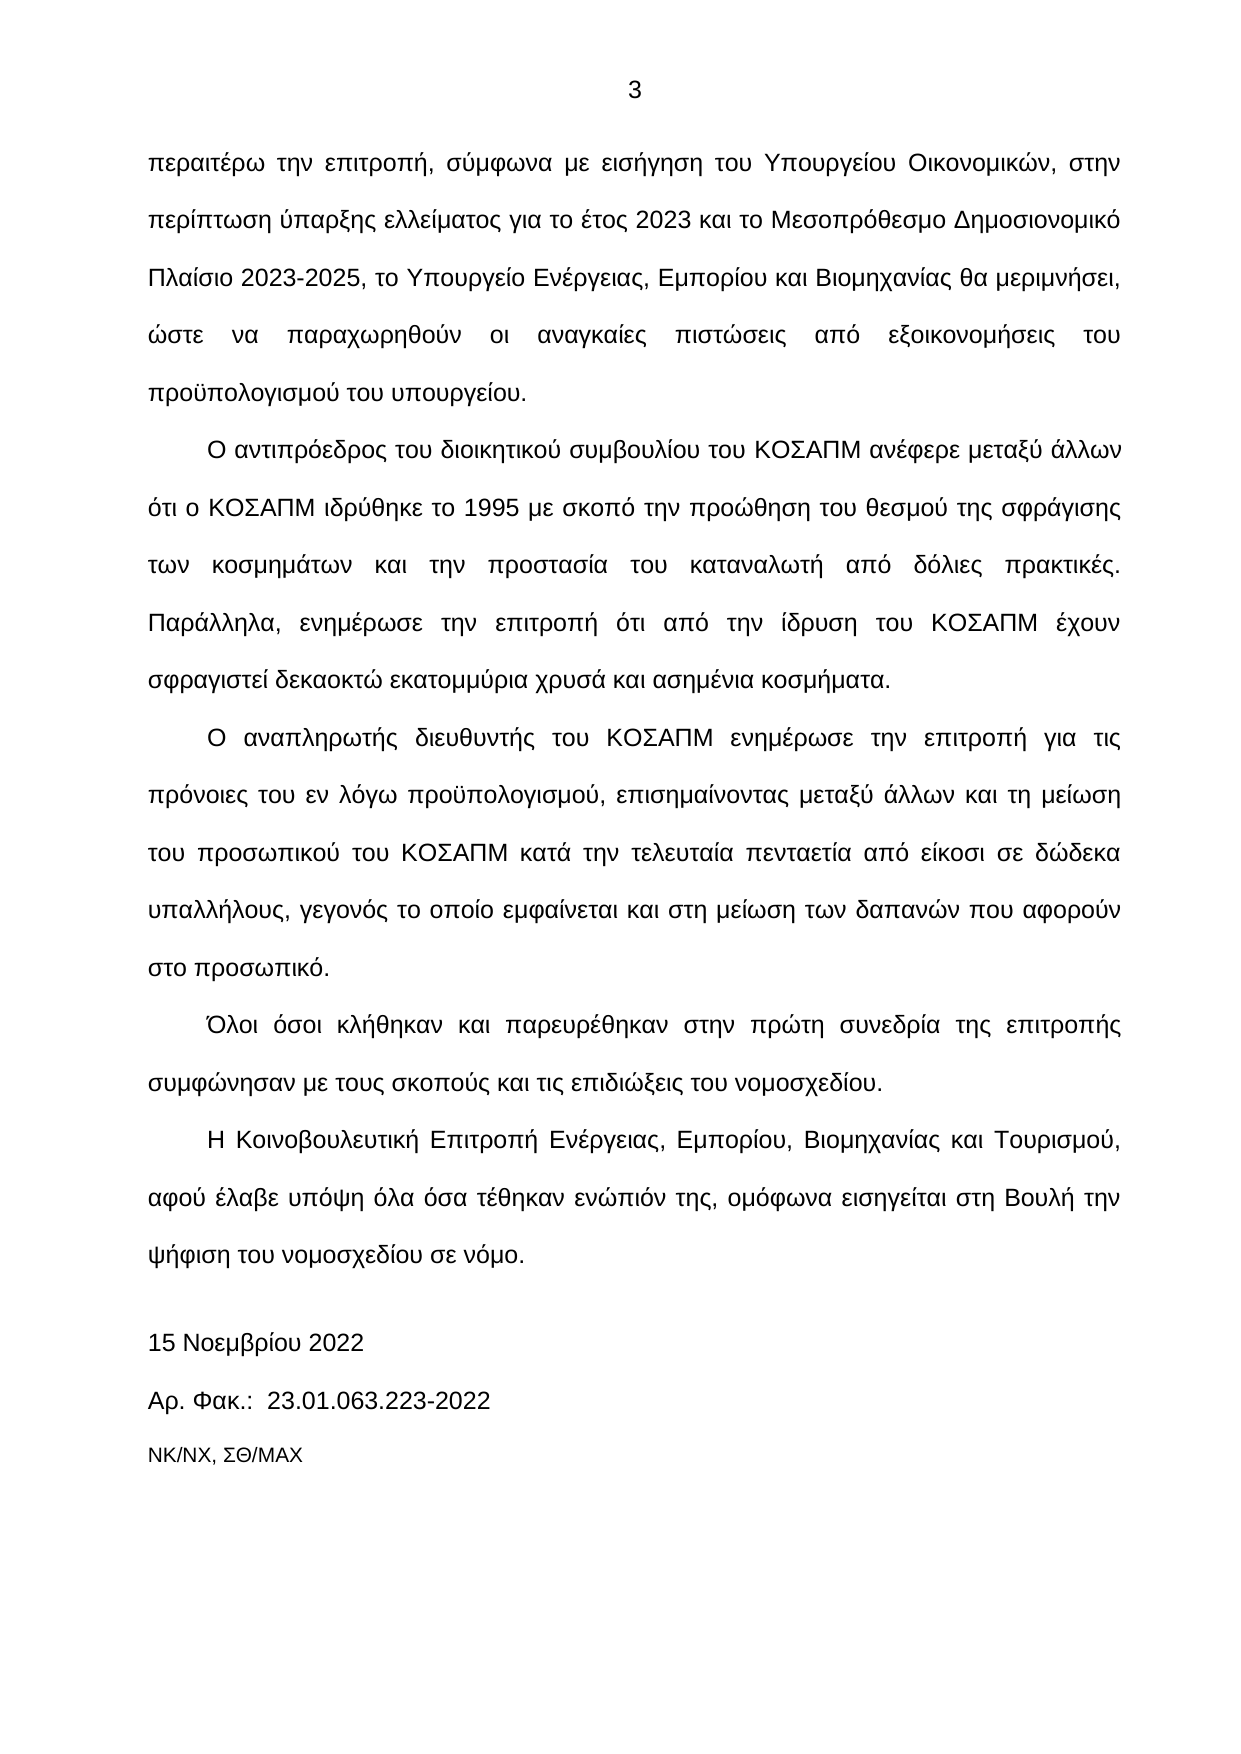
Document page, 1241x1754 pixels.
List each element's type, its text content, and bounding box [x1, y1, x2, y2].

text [148, 148, 1122, 406]
text Όλοι όσοι κλήθηκαν και παρευρέθηκαν στην πρώτη συνεδρία της επιτροπής συμφώνησαν με τους σκοπούς και τις επιδιώξεις του νομοσχεδίου. [148, 1010, 1122, 1096]
text Η Κοινοβουλευτική Επιτροπή Ενέργειας, Εμπορίου, Βιομηχανίας και Τουρισμού, αφού έλαβε υπόψη όλα όσα τέθηκαν ενώπιόν της, ομόφωνα εισηγείται στη Βουλή την ψήφιση του νομοσχεδίου σε νόμο. [148, 1125, 1122, 1269]
text Ο αντιπρόεδρος του διοικητικού συμβουλίου του ΚΟΣΑΠΜ ανέφερε μεταξύ άλλων ότι ο ΚΟΣΑΠΜ ιδρύθηκε το 1995 με σκοπό την προώθηση του θεσμού της σφράγισης των κοσμημάτων και την προστασία του καταναλωτή από δόλιες πρακτικές. Παράλληλα, ενημέρωσε την επιτροπή ότι από την ίδρυση του ΚΟΣΑΠΜ έχουν σφραγιστεί δεκαοκτώ εκατομμύρια χρυσά και ασημένια κοσμήματα. [148, 435, 1122, 694]
text ΝΚ/ΝΧ, ΣΘ/ΜΑΧ [148, 1443, 1122, 1467]
text Αρ. Φακ.: 23.01.063.223-2022 [148, 1386, 1122, 1414]
text 15 Νοεμβρίου 2022 [148, 1328, 1122, 1357]
text Ο αναπληρωτής διευθυντής του ΚΟΣΑΠΜ ενημέρωσε την επιτροπή για τις πρόνοιες του εν λόγω προϋπολογισμού, επισημαίνοντας μεταξύ άλλων και τη μείωση του προσωπικού του ΚΟΣΑΠΜ κατά την τελευταία πενταετία από είκοσι σε δώδεκα υπαλλήλους, γεγονός το οποίο εμφαίνεται και στη μείωση των δαπανών που αφορούν στο προσωπικό. [148, 723, 1122, 981]
